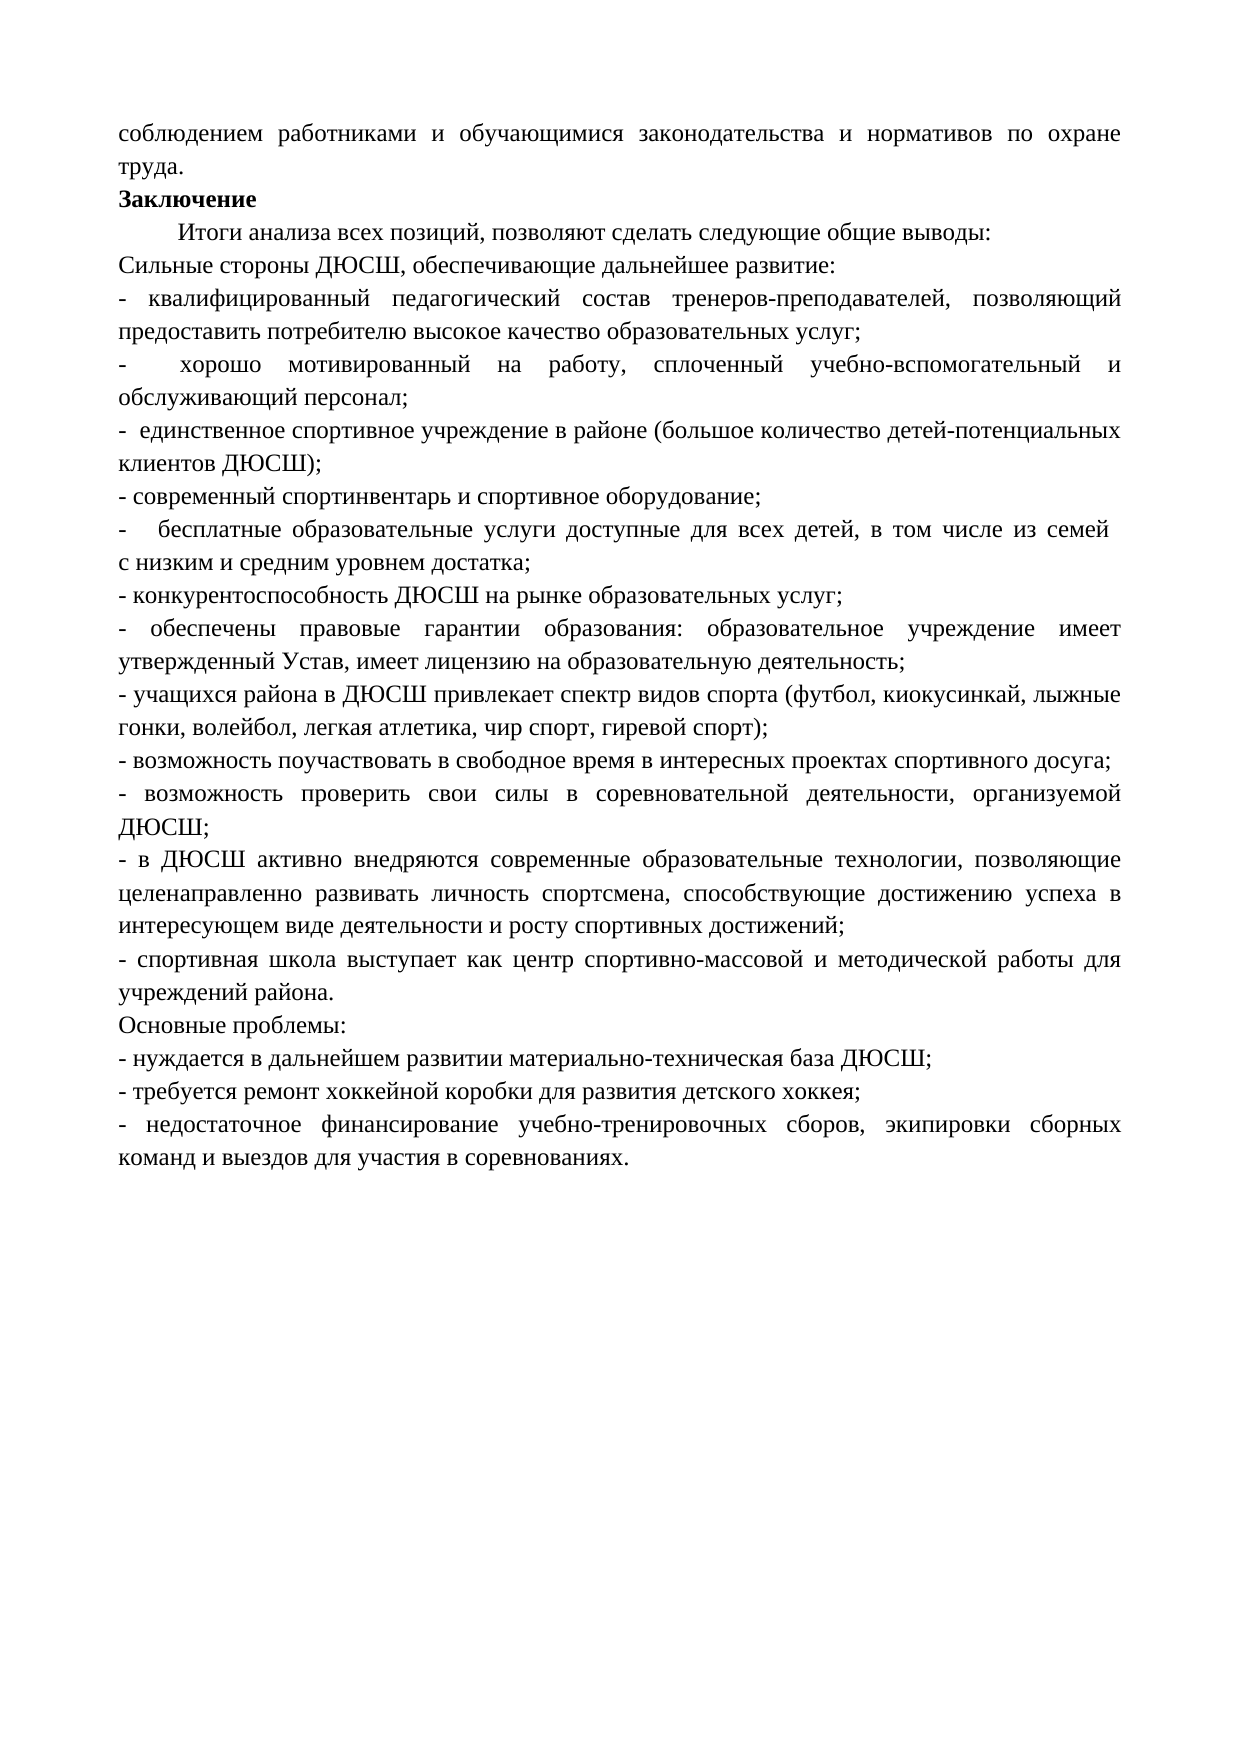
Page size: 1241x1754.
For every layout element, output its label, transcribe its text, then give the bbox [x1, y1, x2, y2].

text - требуется ремонт хоккейной коробки для развития детского хоккея; [118, 1076, 1122, 1104]
text - хорошо мотивированный на работу, сплоченный учебно-вспомогательный и обслуживающий персонал; [118, 349, 1122, 411]
text Итоги анализа всех позиций, позволяют сделать следующие общие выводы: [118, 217, 1122, 246]
text - учащихся района в ДЮСШ привлекает спектр видов спорта (футбол, киокусинкай, лыжные гонки, волейбол, легкая атлетика, чир спорт, гиревой спорт); [118, 679, 1122, 741]
text Сильные стороны ДЮСШ, обеспечивающие дальнейшее развитие: [118, 250, 1122, 279]
text - бесплатные образовательные услуги доступные для всех детей, в том числе из семей с низким и средним уровнем достатка; [118, 514, 1122, 576]
text - обеспечены правовые гарантии образования: образовательное учреждение имеет утвержденный Устав, имеет лицензию на образовательную деятельность; [118, 613, 1122, 675]
text - возможность проверить свои силы в соревновательной деятельности, организуемой ДЮСШ; [118, 778, 1122, 840]
text - современный спортинвентарь и спортивное оборудование; [118, 481, 1122, 510]
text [118, 118, 1122, 180]
text - конкурентоспособность ДЮСШ на рынке образовательных услуг; [118, 580, 1122, 609]
text Основные проблемы: [118, 1010, 1122, 1038]
text - в ДЮСШ активно внедряются современные образовательные технологии, позволяющие целенаправленно развивать личность спортсмена, способствующие достижению успеха в интересующем виде деятельности и росту спортивных достижений; [118, 844, 1122, 939]
text - недостаточное финансирование учебно-тренировочных сборов, экипировки сборных команд и выездов для участия в соревнованиях. [118, 1109, 1122, 1171]
text - возможность поучаствовать в свободное время в интересных проектах спортивного досуга; [118, 746, 1122, 774]
text - квалифицированный педагогический состав тренеров-преподавателей, позволяющий предоставить потребителю высокое качество образовательных услуг; [118, 283, 1122, 345]
text - спортивная школа выступает как центр спортивно-массовой и методической работы для учреждений района. [118, 944, 1122, 1005]
text - нуждается в дальнейшем развитии материально-техническая база ДЮСШ; [118, 1043, 1122, 1071]
text - единственное спортивное учреждение в районе (большое количество детей-потенциальных клиентов ДЮСШ); [118, 415, 1122, 477]
text Заключение [118, 184, 1122, 213]
